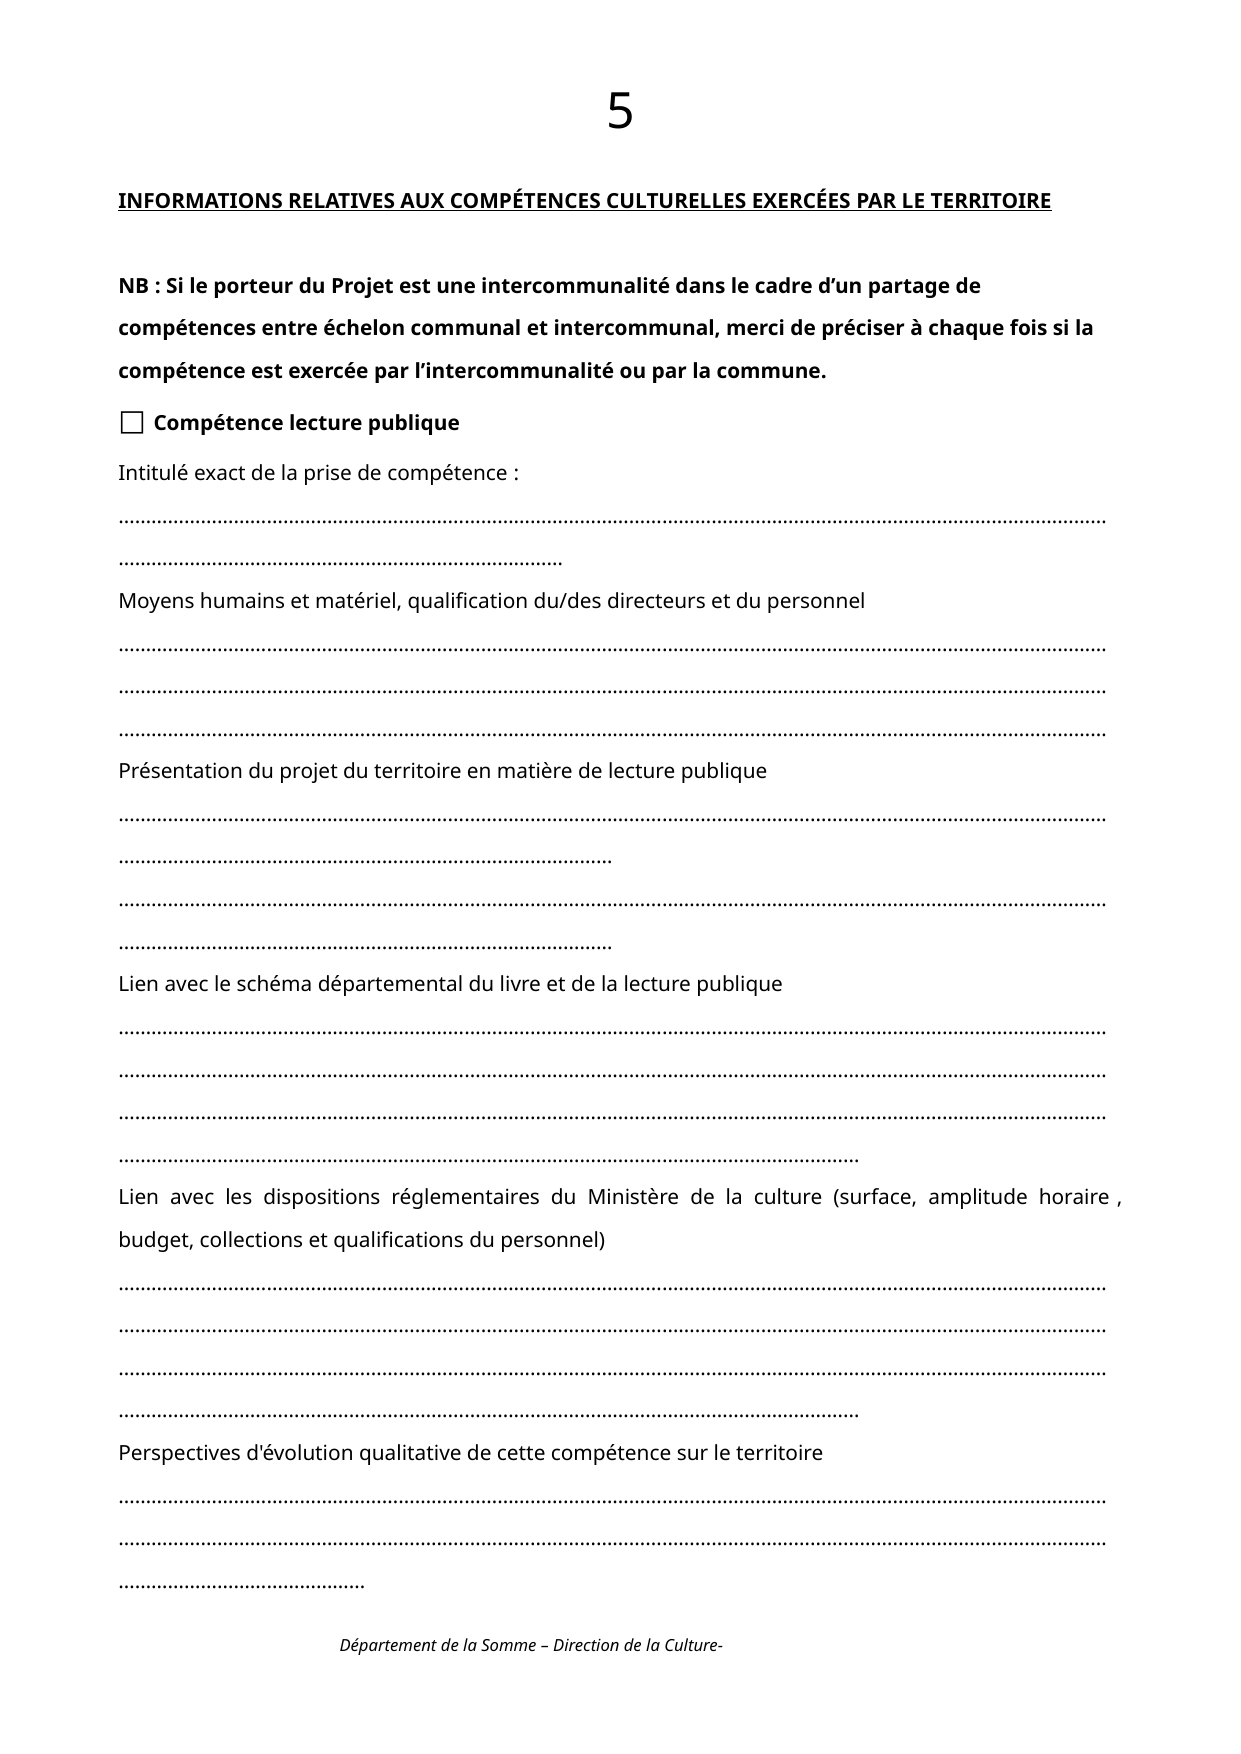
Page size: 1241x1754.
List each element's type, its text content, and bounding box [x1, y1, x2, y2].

text Perspectives d'évolution qualitative de cette compétence sur le territoire [118, 1438, 1122, 1467]
text Lien avec les dispositions réglementaires du Ministère de la culture (surface, amplitude horaire , budget, collections et qualifications du personnel) [118, 1182, 1122, 1253]
text Moyens humains et matériel, qualification du/des directeurs et du personnel [118, 586, 1122, 614]
text ……………………………………………………………………………………………………………………………………………………………………………………………………………………………………………… [118, 884, 1122, 955]
text Intitulé exact de la prise de compétence : ……………………………………………………………………………………………………………………………………………………………………………………………………………………………………… [118, 458, 1122, 572]
text ……………………………………………………………………………………………………………………………………………………………………………………………………………………………………………………………………………………………………………………………………………………………………………………………………………………………………………………………………………………………… [118, 629, 1122, 742]
text Lien avec le schéma départemental du livre et de la lecture publique [118, 969, 1122, 998]
text ……………………………………………………………………………………………………………………………………………………………………………………………………………………………………………………………………………………………………………………………………………………………………………………………………………………………………………………………………………………………………………………………………………………………………………………………………………………… [118, 1012, 1122, 1168]
text Présentation du projet du territoire en matière de lecture publique [118, 756, 1122, 785]
text ……………………………………………………………………………………………………………………………………………………………………………………………………………………………………………………………………………………………………………………………………………………………………………………………………………………………………………………………………………………………………………………………………………………………………………………………………………………… [118, 1268, 1122, 1424]
text INFORMATIONS RELATIVES AUX COMPÉTENCES CULTURELLES EXERCÉES PAR LE TERRITOIRE [118, 186, 1122, 214]
text ……………………………………………………………………………………………………………………………………………………………………………………………………………………………………………………………………………………………………………………………………………………………………… [118, 1481, 1122, 1594]
text NB : Si le porteur du Projet est une intercommunalité dans le cadre d’un partage de compétences entre échelon communal et intercommunal, merci de préciser à chaque fois si la compétence est exercée par l’intercommunalité ou par la commune. [118, 271, 1122, 384]
text ……………………………………………………………………………………………………………………………………………………………………………………………………………………………………………… [118, 799, 1122, 870]
text □ Compétence lecture publique [118, 399, 1122, 438]
